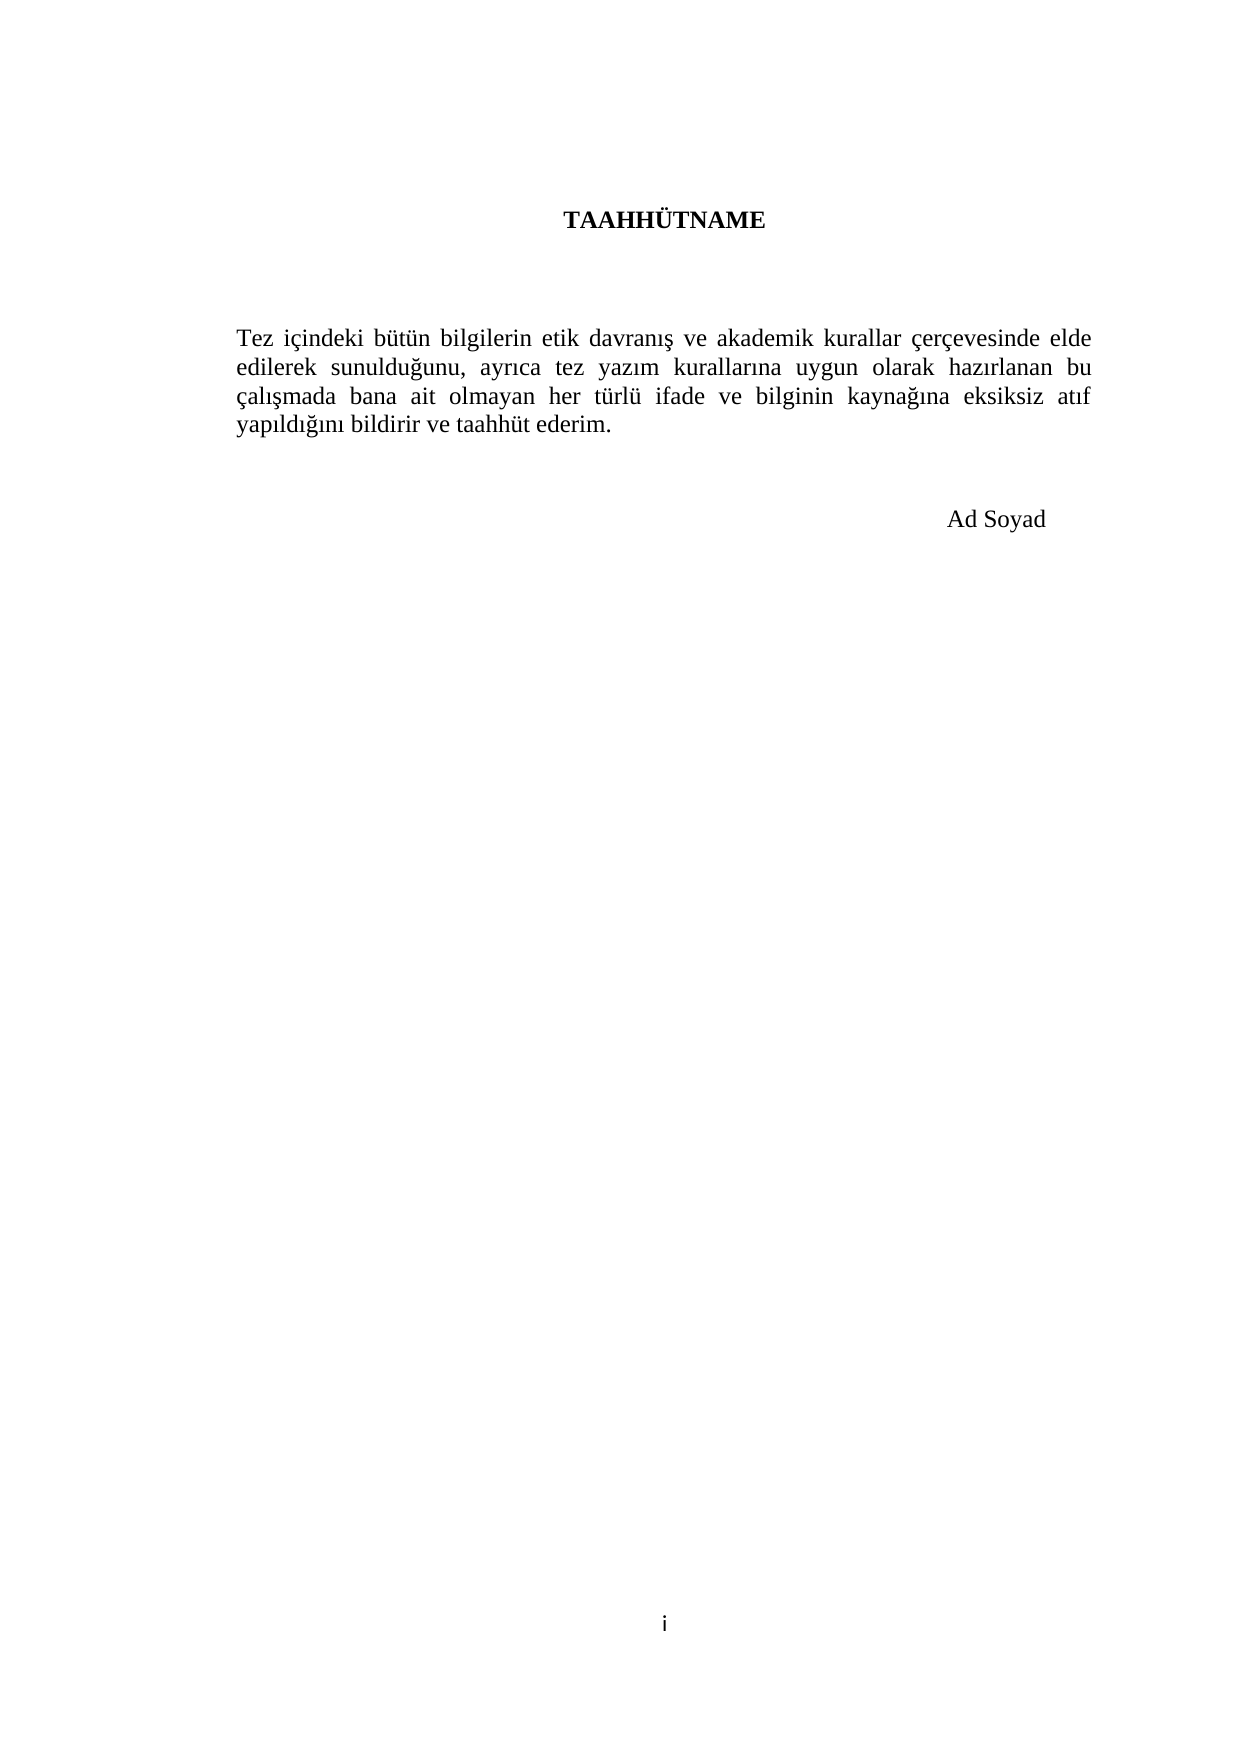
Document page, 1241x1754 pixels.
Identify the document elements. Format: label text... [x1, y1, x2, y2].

subtitle TAAHHÜTNAME [236, 205, 1092, 234]
text Tez içindeki bütün bilgilerin etik davranış ve akademik kurallar çerçevesinde elde edilerek sunulduğunu, ayrıca tez yazım kurallarına uygun olarak hazırlanan bu çalışmada bana ait olmayan her türlü ifade ve bilginin kaynağına eksiksiz atıf yapıldığını bildirir ve taahhüt ederim. [236, 323, 1092, 438]
subtitle Ad Soyad [826, 504, 1092, 533]
